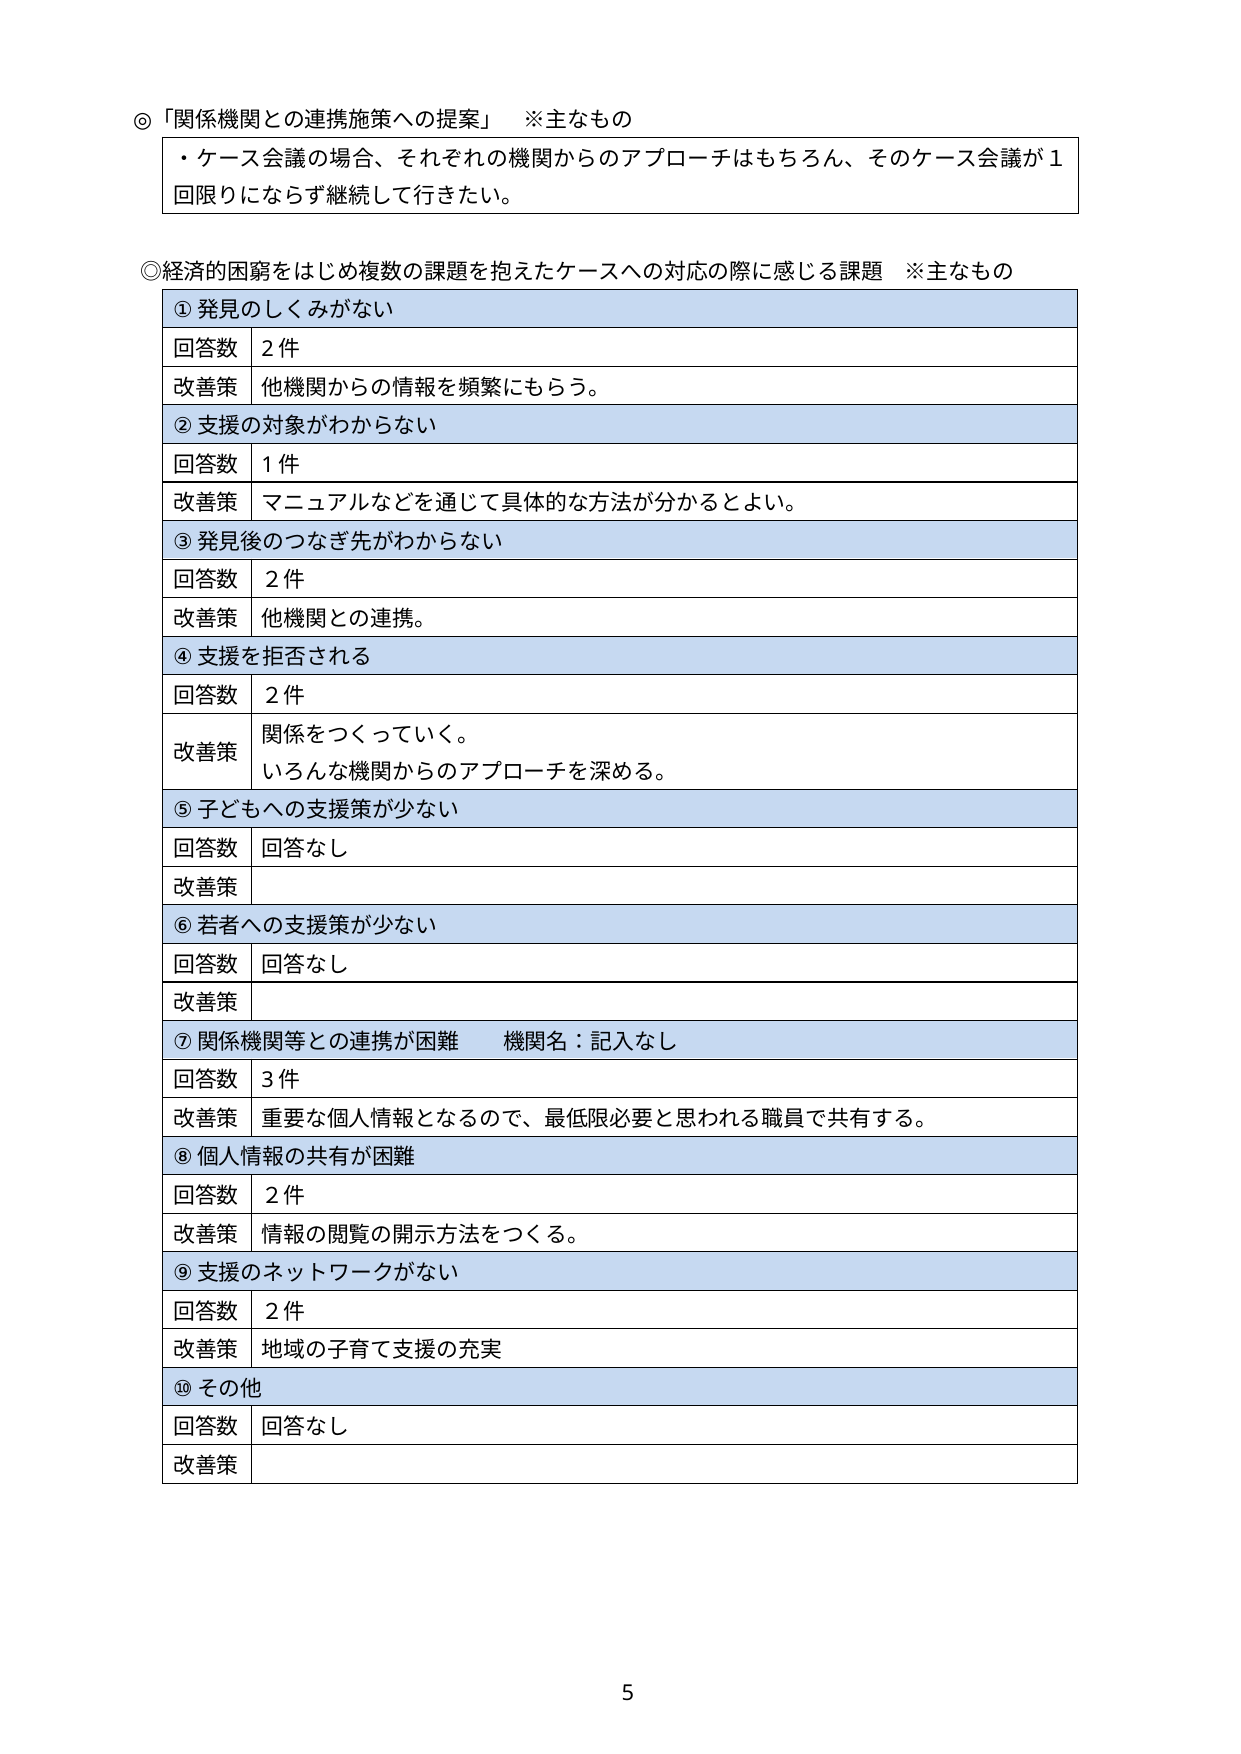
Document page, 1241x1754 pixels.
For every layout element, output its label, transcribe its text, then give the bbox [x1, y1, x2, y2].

table_cell ⑩その他 [163, 1368, 1077, 1405]
table_cell 回答数 [163, 675, 251, 713]
table_cell ⑨支援のネットワークがない [163, 1252, 1077, 1290]
table_cell 回答数 [163, 944, 251, 981]
table_cell 改善策 [163, 1214, 251, 1251]
table_cell [252, 1445, 1077, 1482]
table_cell 他機関との連携。 [252, 598, 1077, 636]
table_cell 重要な個人情報となるので、最低限必要と思われる職員で共有する。 [252, 1098, 1077, 1136]
table_cell 3件 [252, 1060, 1077, 1097]
table_cell [252, 867, 1077, 904]
table_cell ⑧個人情報の共有が困難 [163, 1137, 1077, 1174]
table_cell ２件 [252, 675, 1077, 713]
table_cell ⑥若者への支援策が少ない [163, 905, 1077, 943]
table_cell 改善策 [163, 367, 251, 404]
table_cell 回答数 [163, 1291, 251, 1328]
table_cell 回答なし [252, 1406, 1077, 1444]
table_cell [252, 983, 1077, 1020]
table_cell 回答数 [163, 328, 251, 366]
table_cell ２件 [252, 560, 1077, 597]
table_header ・ケース会議の場合、それぞれの機関からのアプローチはもちろん、そのケース会議が１回限りにならず継続して行きたい。 [163, 138, 1078, 213]
table_cell 他機関からの情報を頻繁にもらう。 [252, 367, 1077, 404]
table_cell 回答数 [163, 1175, 251, 1213]
table_cell 改善策 [163, 1329, 251, 1367]
table_cell 改善策 [163, 1445, 251, 1482]
table_cell ⑤子どもへの支援策が少ない [163, 790, 1077, 827]
table_cell 1件 [252, 444, 1077, 481]
table_cell ⑦関係機関等との連携が困難 機関名：記入なし [163, 1021, 1077, 1058]
table_cell 回答数 [163, 1406, 251, 1444]
table_cell 回答数 [163, 560, 251, 597]
table_cell 改善策 [163, 598, 251, 636]
table_cell マニュアルなどを通じて具体的な方法が分かるとよい。 [252, 483, 1077, 520]
table_cell 回答数 [163, 444, 251, 481]
table_cell ２件 [252, 1175, 1077, 1213]
table_cell 改善策 [163, 867, 251, 904]
table_cell 改善策 [163, 483, 251, 520]
text ◎経済的困窮をはじめ複数の課題を抱えたケースへの対応の際に感じる課題 ※主なもの [118, 251, 1137, 289]
table_cell 情報の閲覧の開示方法をつくる。 [252, 1214, 1077, 1251]
table_cell 改善策 [163, 714, 251, 789]
table_cell 回答数 [163, 1060, 251, 1097]
table_cell ④支援を拒否される [163, 637, 1077, 674]
table_cell 改善策 [163, 983, 251, 1020]
table_cell ２件 [252, 1291, 1077, 1328]
text ◎「関係機関との連携施策への提案」 ※主なもの [133, 99, 1137, 137]
table_header ①発見のしくみがない [163, 290, 1077, 327]
table_cell 改善策 [163, 1098, 251, 1136]
table_cell 回答なし [252, 828, 1077, 866]
table_cell 地域の子育て支援の充実 [252, 1329, 1077, 1367]
table_cell 回答数 [163, 828, 251, 866]
table_cell 2件 [252, 328, 1077, 366]
table_cell 回答なし [252, 944, 1077, 981]
table_cell 関係をつくっていく。 いろんな機関からのアプローチを深める。 [252, 714, 1077, 789]
table_cell ②支援の対象がわからない [163, 405, 1077, 443]
table_cell ③発見後のつなぎ先がわからない [163, 521, 1077, 558]
